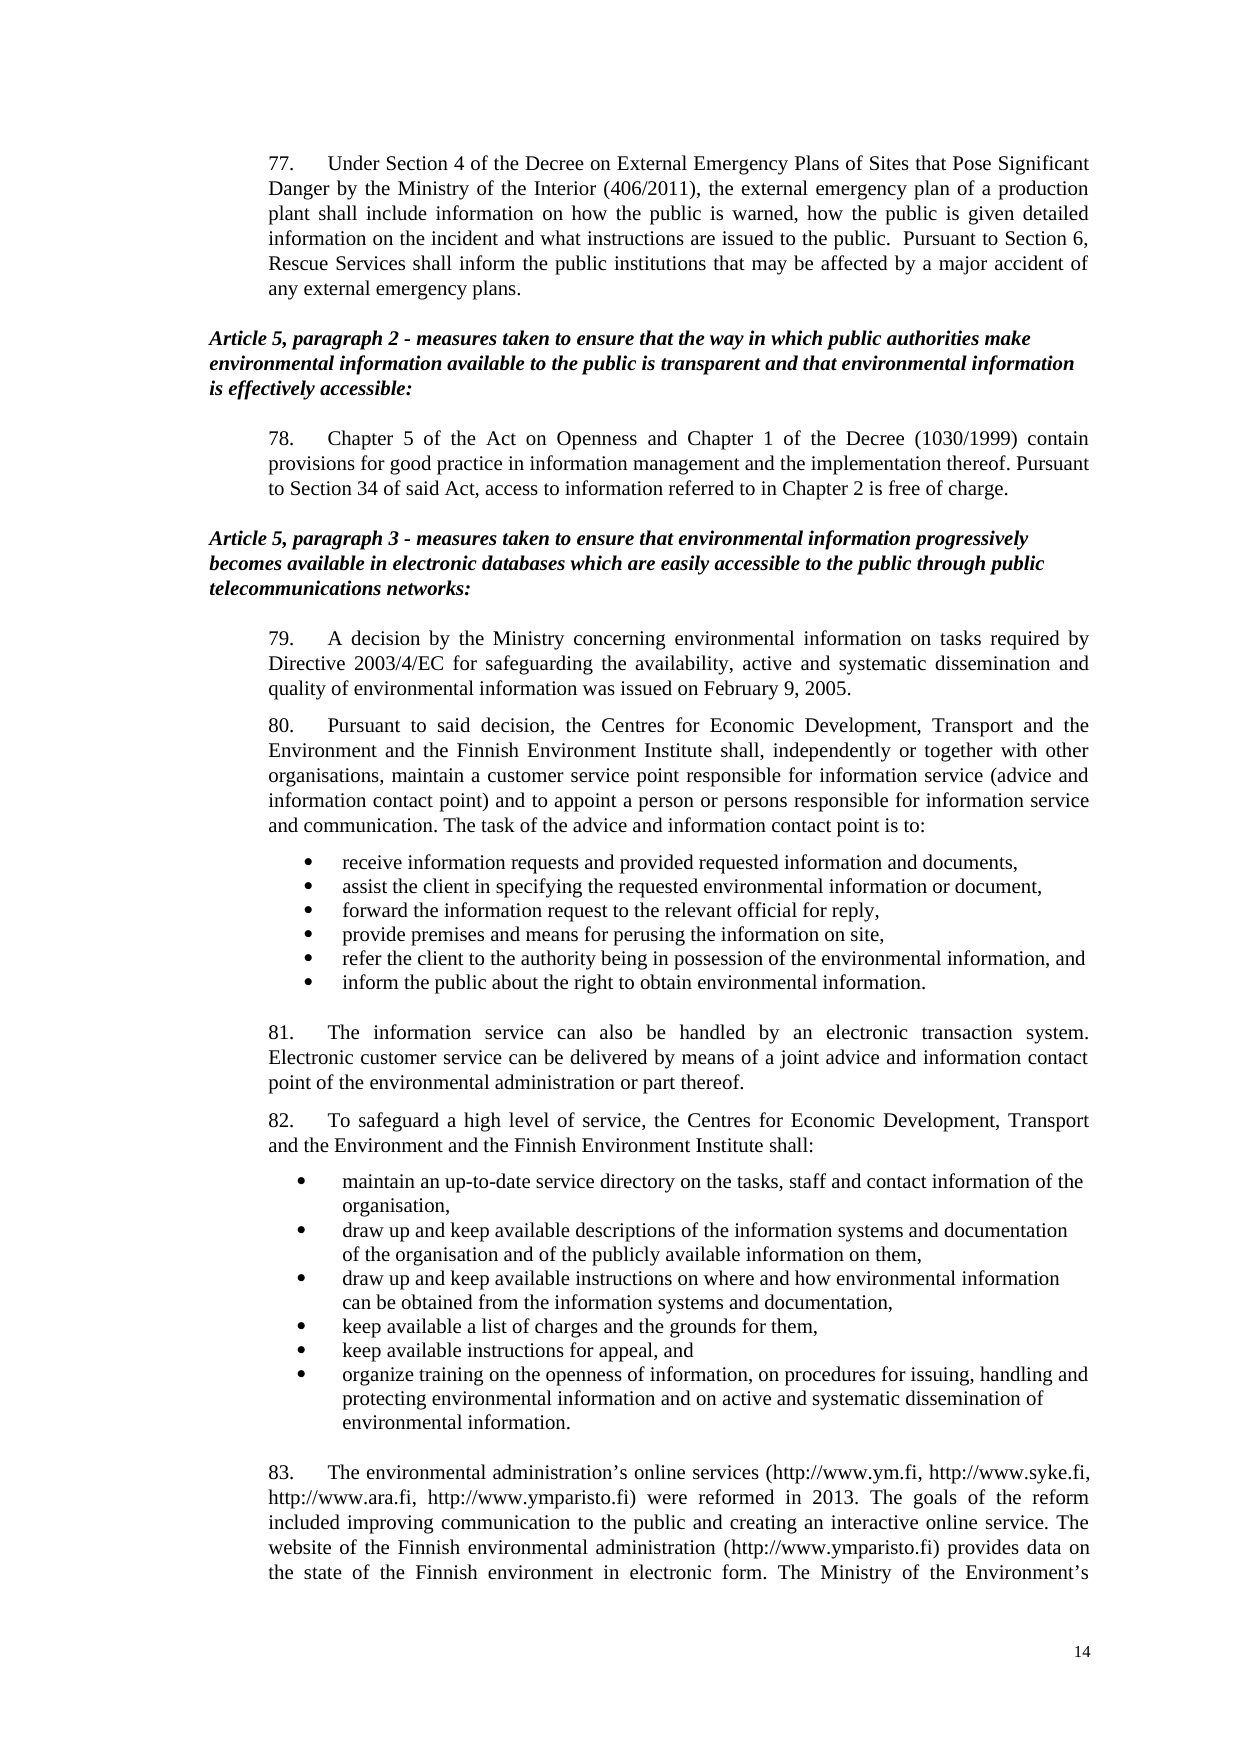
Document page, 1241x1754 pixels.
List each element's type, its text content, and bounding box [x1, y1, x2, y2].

text To safeguard a high level of service, the Centres for Economic Development, Transport and the Environment and the Finnish Environment Institute shall: [268, 1107, 1090, 1157]
list draw up and keep available descriptions of the information systems and documentation of the organisation and of the publicly available information on them, [298, 1217, 1090, 1266]
list keep available instructions for appeal, and [298, 1338, 1090, 1362]
text Under Section 4 of the Decree on External Emergency Plans of Sites that Pose Significant Danger by the Ministry of the Interior (406/2011), the external emergency plan of a production plant shall include information on how the public is warned, how the public is given detailed information on the incident and what instructions are issued to the public. Pursuant to Section 6, Rescue Services shall inform the public institutions that may be affected by a major accident of any external emergency plans. [268, 150, 1090, 300]
list draw up and keep available instructions on where and how environmental information can be obtained from the information systems and documentation, [298, 1266, 1090, 1314]
text A decision by the Ministry concerning environmental information on tasks required by Directive 2003/4/EC for safeguarding the availability, active and systematic dissemination and quality of environmental information was issued on February 9, 2005. [268, 625, 1090, 700]
text Article 5, paragraph 3 - measures taken to ensure that environmental information progressively becomes available in electronic databases which are easily accessible to the public through public telecommunications networks: [209, 525, 1090, 600]
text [268, 1459, 1090, 1584]
list forward the information request to the relevant official for reply, [304, 898, 1090, 922]
list refer the client to the authority being in possession of the environmental information, and [304, 946, 1090, 970]
list provide premises and means for perusing the information on site, [304, 922, 1090, 946]
list maintain an up-to-date service directory on the tasks, staff and contact information of the organisation, [298, 1169, 1090, 1217]
text Article 5, paragraph 2 - measures taken to ensure that the way in which public authorities make environmental information available to the public is transparent and that environmental information is effectively accessible: [209, 325, 1090, 400]
text Pursuant to said decision, the Centres for Economic Development, Transport and the Environment and the Finnish Environment Institute shall, independently or together with other organisations, maintain a customer service point responsible for information service (advice and information contact point) and to appoint a person or persons responsible for information service and communication. The task of the advice and information contact point is to: [268, 712, 1090, 837]
text Chapter 5 of the Act on Openness and Chapter 1 of the Decree (1030/1999) contain provisions for good practice in information management and the implementation thereof. Pursuant to Section 34 of said Act, access to information referred to in Chapter 2 is free of charge. [268, 425, 1090, 500]
list organize training on the openness of information, on procedures for issuing, handling and protecting environmental information and on active and systematic dissemination of environmental information. [298, 1362, 1090, 1434]
list keep available a list of charges and the grounds for them, [298, 1314, 1090, 1338]
text The information service can also be handled by an electronic transaction system. Electronic customer service can be delivered by means of a joint advice and information contact point of the environmental administration or part thereof. [268, 1019, 1090, 1094]
list assist the client in specifying the requested environmental information or document, [304, 874, 1090, 898]
list receive information requests and provided requested information and documents, [304, 850, 1090, 874]
list inform the public about the right to obtain environmental information. [304, 970, 1090, 994]
